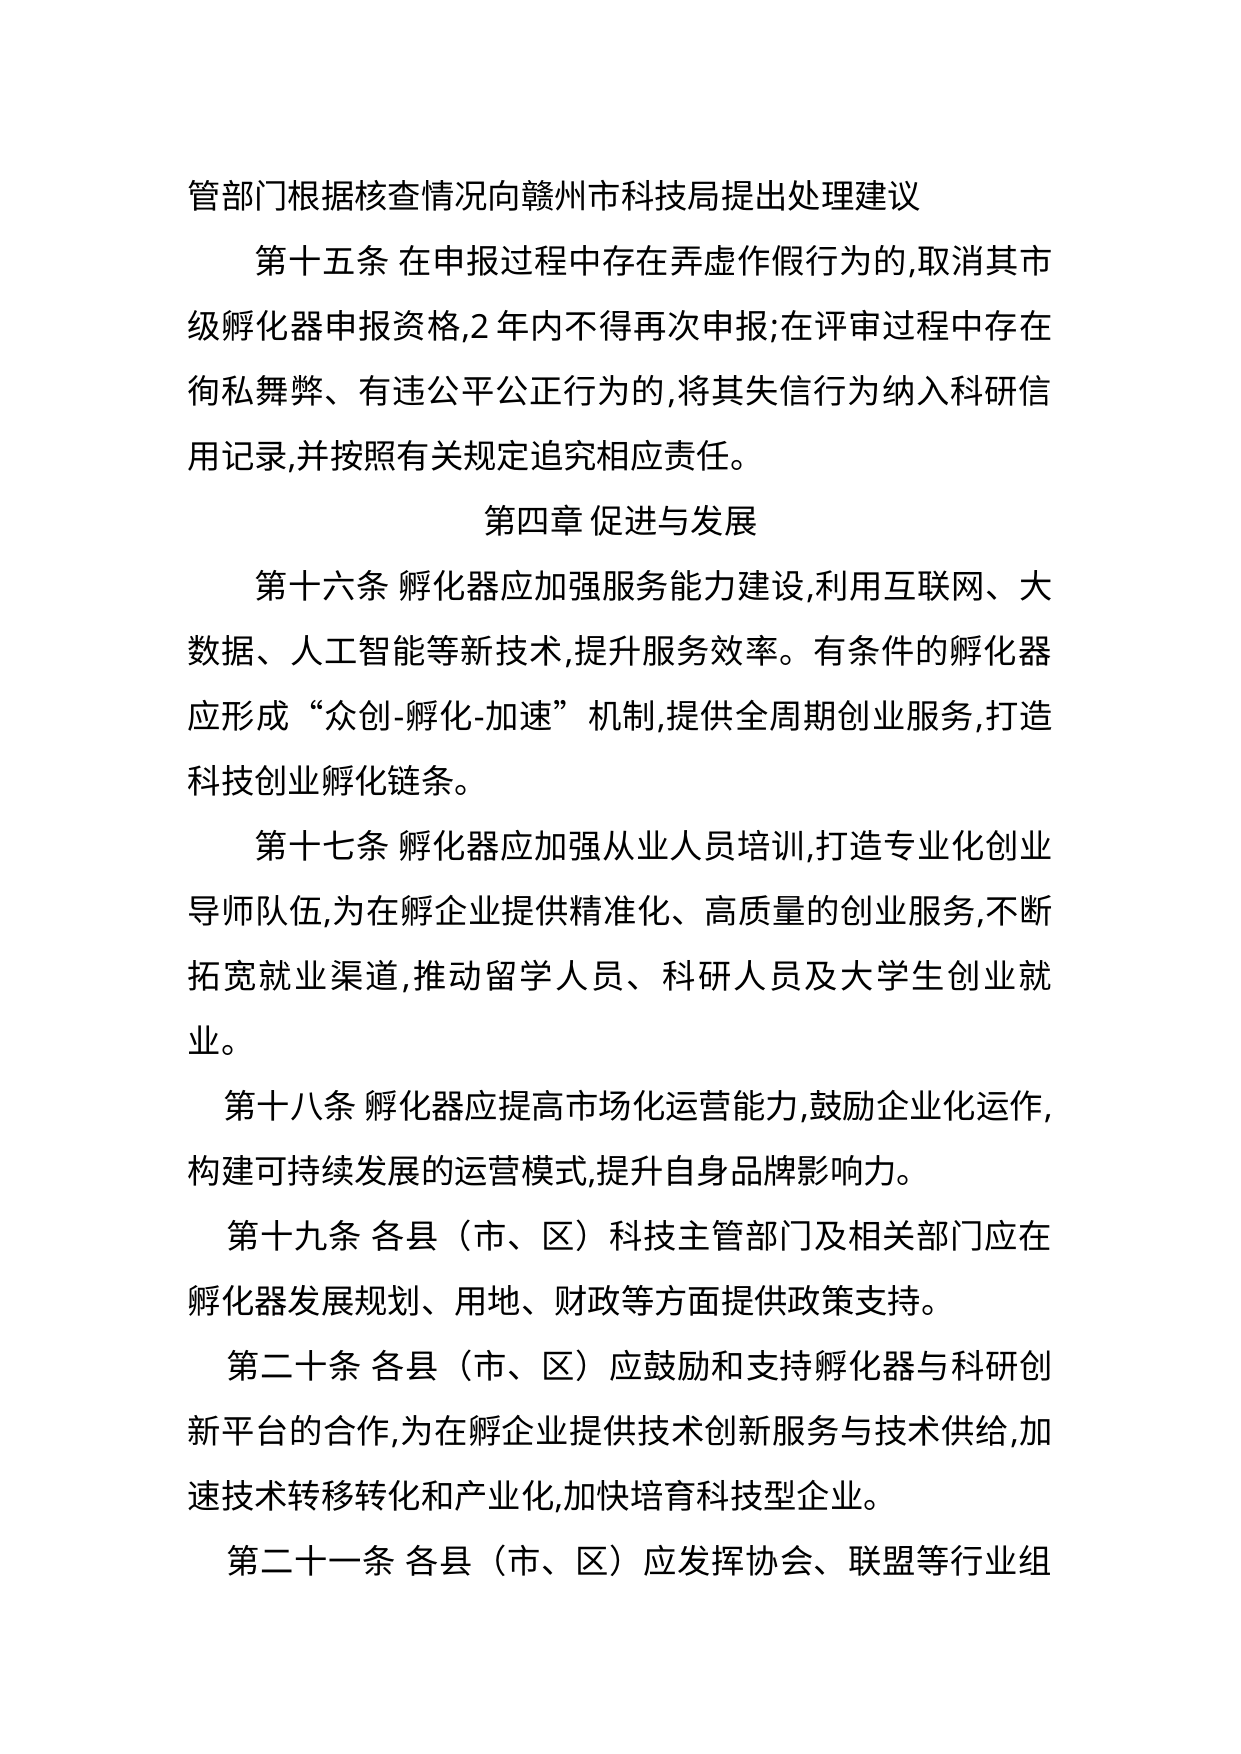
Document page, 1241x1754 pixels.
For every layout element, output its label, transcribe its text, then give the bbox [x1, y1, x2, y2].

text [187, 1527, 1053, 1592]
text 第二十条 各县（市、区）应鼓励和支持孵化器与科研创新平台的合作,为在孵企业提供技术创新服务与技术供给,加速技术转移转化和产业化,加快培育科技型企业。 [187, 1332, 1053, 1527]
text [187, 162, 1053, 227]
text 第四章 促进与发展 [187, 487, 1053, 552]
text 第十八条 孵化器应提高市场化运营能力,鼓励企业化运作,构建可持续发展的运营模式,提升自身品牌影响力。 [187, 1072, 1053, 1202]
text 第十六条 孵化器应加强服务能力建设,利用互联网、大数据、人工智能等新技术,提升服务效率。有条件的孵化器应形成“众创-孵化-加速”机制,提供全周期创业服务,打造科技创业孵化链条。 [187, 552, 1053, 812]
text 第十九条 各县（市、区）科技主管部门及相关部门应在孵化器发展规划、用地、财政等方面提供政策支持。 [187, 1202, 1053, 1332]
text 第十五条 在申报过程中存在弄虚作假行为的,取消其市级孵化器申报资格,2年内不得再次申报;在评审过程中存在徇私舞弊、有违公平公正行为的,将其失信行为纳入科研信用记录,并按照有关规定追究相应责任。 [187, 227, 1053, 487]
text 第十七条 孵化器应加强从业人员培训,打造专业化创业导师队伍,为在孵企业提供精准化、高质量的创业服务,不断拓宽就业渠道,推动留学人员、科研人员及大学生创业就业。 [187, 812, 1053, 1072]
